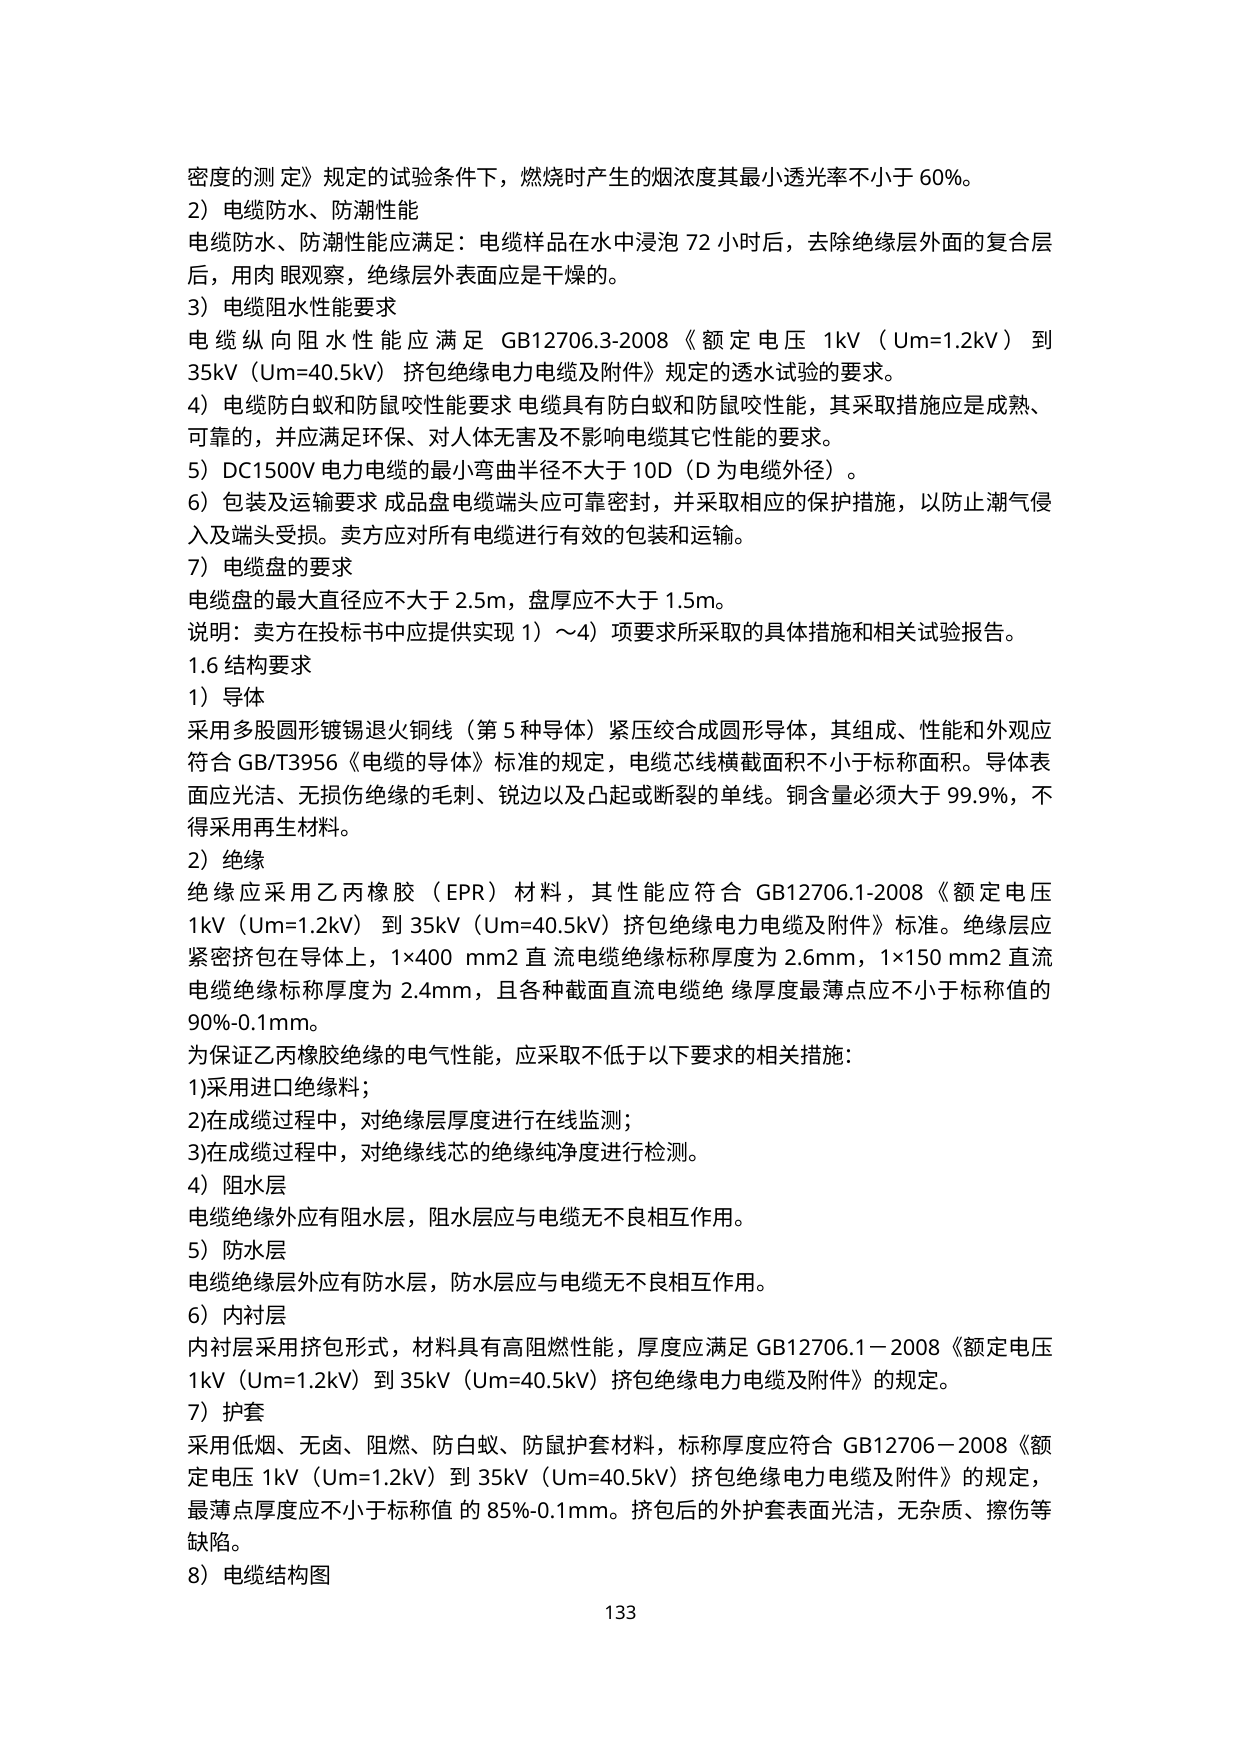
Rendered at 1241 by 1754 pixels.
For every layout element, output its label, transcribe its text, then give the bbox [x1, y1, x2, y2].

text 电缆绝缘层外应有防水层，防水层应与电缆无不良相互作用。 [187, 1265, 1053, 1297]
text 1)采用进口绝缘料； [187, 1070, 1053, 1102]
text 3)在成缆过程中，对绝缘线芯的绝缘纯净度进行检测。 [187, 1135, 1053, 1167]
text 2）绝缘 [187, 842, 1053, 875]
text 采用多股圆形镀锡退火铜线（第5种导体）紧压绞合成圆形导体，其组成、性能和外观应符合 GB/T3956《电缆的导体》标准的规定，电缆芯线横截面积不小于标称面积。导体表面应光洁、无损伤绝缘的毛刺、锐边以及凸起或断裂的单线。铜含量必须大于99.9%，不得采用再生材料。 [187, 712, 1053, 842]
text 说明：卖方在投标书中应提供实现 1）～4）项要求所采取的具体措施和相关试验报告。 [187, 615, 1053, 647]
text 7）护套 [187, 1395, 1053, 1427]
text 内衬层采用挤包形式，材料具有高阻燃性能，厚度应满足 GB12706.1－2008《额定电压 1kV（Um=1.2kV）到 35kV（Um=40.5kV）挤包绝缘电力电缆及附件》的规定。 [187, 1330, 1053, 1395]
text 采用低烟、无卤、阻燃、防白蚁、防鼠护套材料，标称厚度应符合 GB12706－2008《额定电压 1kV（Um=1.2kV）到 35kV（Um=40.5kV）挤包绝缘电力电缆及附件》的规定，最薄点厚度应不小于标称值 的 85%-0.1mm。挤包后的外护套表面光洁，无杂质、擦伤等缺陷。 [187, 1427, 1053, 1557]
text 2)在成缆过程中，对绝缘层厚度进行在线监测； [187, 1102, 1053, 1135]
text 5）防水层 [187, 1232, 1053, 1265]
text 1.6 结构要求 [187, 647, 1053, 680]
text 2）电缆防水、防潮性能 [187, 192, 1053, 225]
text 1）导体 [187, 680, 1053, 712]
text 电缆纵向阻水性能应满足 GB12706.3-2008《额定电压 1kV（Um=1.2kV）到 35kV（Um=40.5kV） 挤包绝缘电力电缆及附件》规定的透水试验的要求。 [187, 322, 1053, 387]
text 3）电缆阻水性能要求 [187, 290, 1053, 322]
text 4）电缆防白蚁和防鼠咬性能要求 电缆具有防白蚁和防鼠咬性能，其采取措施应是成熟、可靠的，并应满足环保、对人体无害及不影响电缆其它性能的要求。 [187, 387, 1053, 452]
text 5）DC1500V 电力电缆的最小弯曲半径不大于 10D（D 为电缆外径）。 [187, 452, 1053, 485]
text 电缆防水、防潮性能应满足：电缆样品在水中浸泡 72 小时后，去除绝缘层外面的复合层后，用肉 眼观察，绝缘层外表面应是干燥的。 [187, 225, 1053, 290]
text 电缆盘的最大直径应不大于 2.5m，盘厚应不大于 1.5m。 [187, 582, 1053, 615]
text 电缆绝缘外应有阻水层，阻水层应与电缆无不良相互作用。 [187, 1200, 1053, 1232]
text 6）内衬层 [187, 1297, 1053, 1330]
text 8）电缆结构图 [187, 1557, 1053, 1590]
text 为保证乙丙橡胶绝缘的电气性能，应采取不低于以下要求的相关措施： [187, 1037, 1053, 1070]
text 7）电缆盘的要求 [187, 550, 1053, 582]
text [187, 160, 1053, 192]
text 绝缘应采用乙丙橡胶（EPR）材料，其性能应符合 GB12706.1-2008《额定电压 1kV（Um=1.2kV） 到 35kV（Um=40.5kV）挤包绝缘电力电缆及附件》标准。绝缘层应紧密挤包在导体上，1×400 mm2 直 流电缆绝缘标称厚度为 2.6mm，1×150 mm2 直流电缆绝缘标称厚度为 2.4mm，且各种截面直流电缆绝 缘厚度最薄点应不小于标称值的 90%-0.1mm。 [187, 875, 1053, 1037]
text 6）包装及运输要求 成品盘电缆端头应可靠密封，并采取相应的保护措施，以防止潮气侵入及端头受损。卖方应对所有电缆进行有效的包装和运输。 [187, 485, 1053, 550]
text 4）阻水层 [187, 1167, 1053, 1200]
